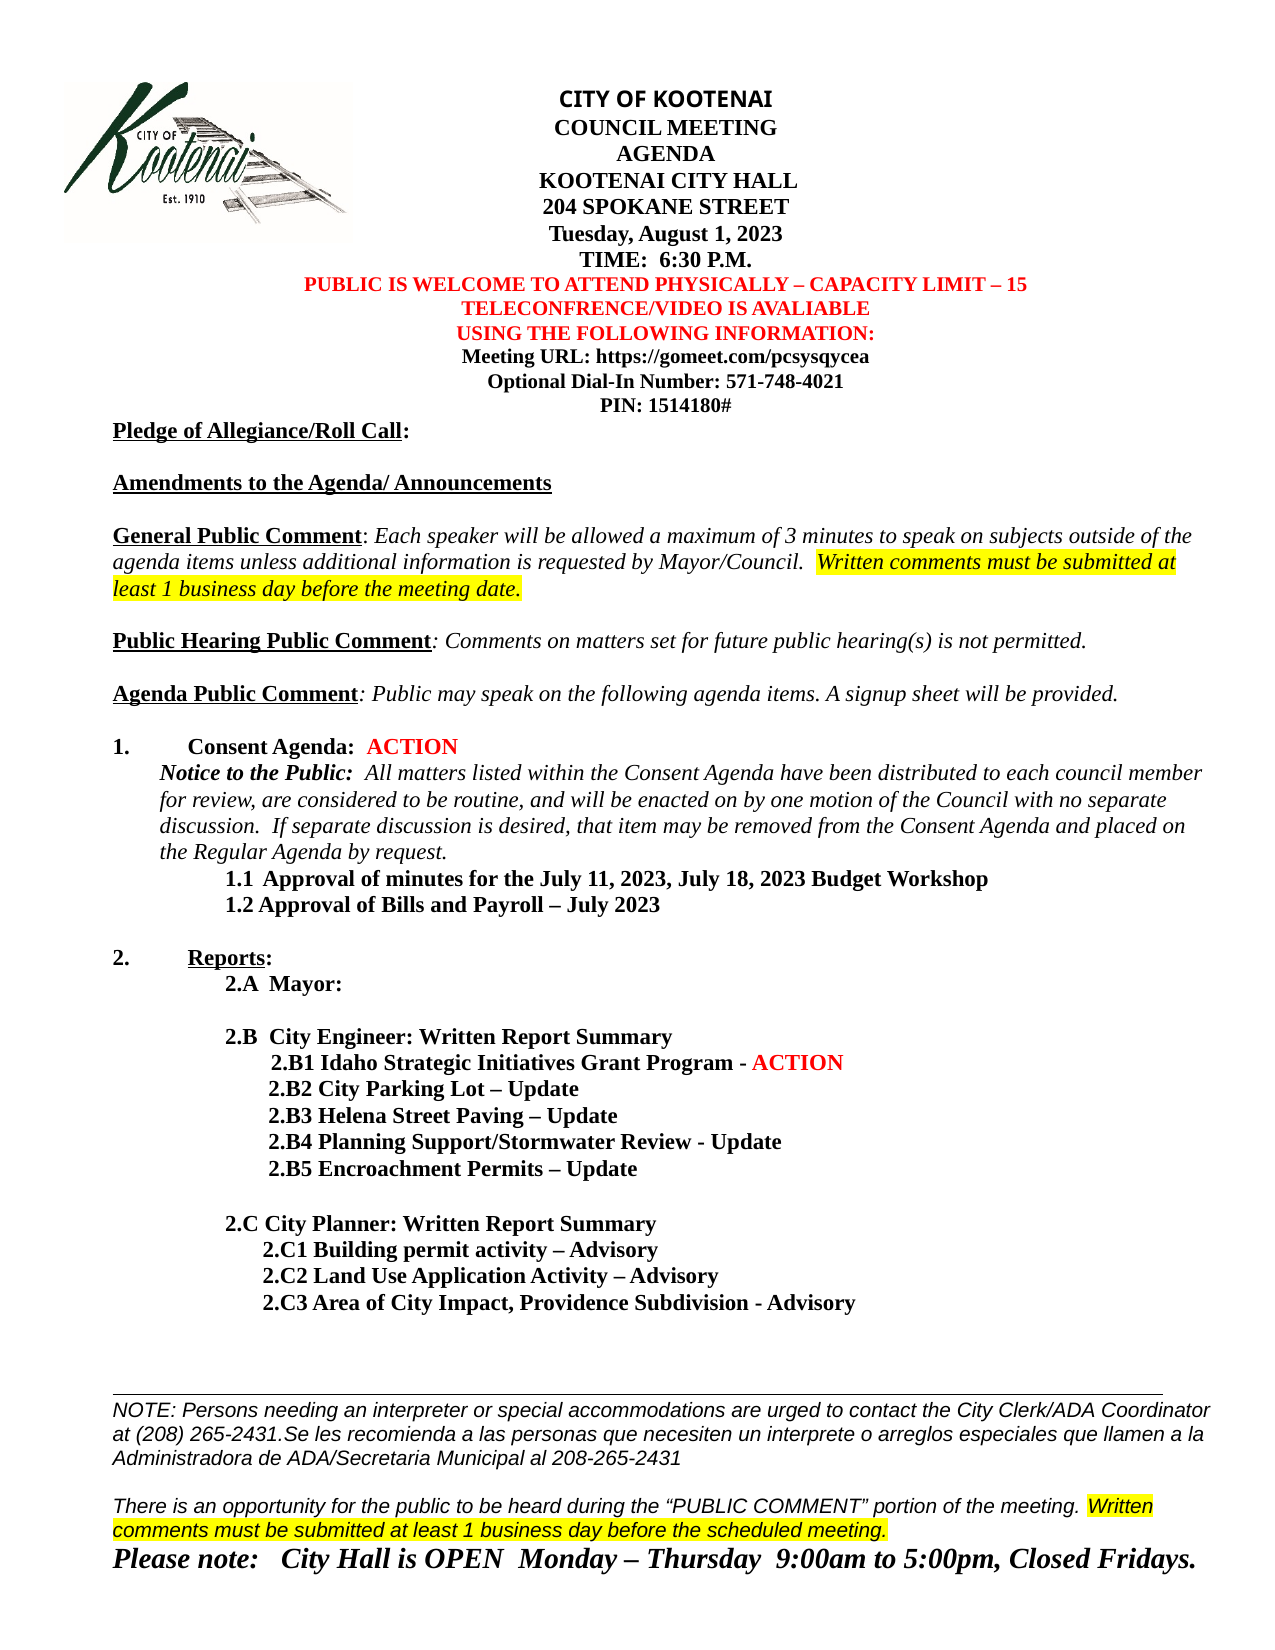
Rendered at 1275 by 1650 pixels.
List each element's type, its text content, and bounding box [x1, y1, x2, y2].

text Agenda Public Comment: Public may speak on the following agenda items. A signup sheet will be provided. [112, 680, 1219, 707]
text 2.C City Planner: Written Report Summary [225, 1210, 1219, 1236]
title COUNCIL MEETING [354, 114, 1219, 141]
text Public Hearing Public Comment: Comments on matters set for future public hearing(s) is not permitted. [112, 627, 1219, 654]
text Pledge of Allegiance/Roll Call: [112, 417, 1219, 443]
text PUBLIC IS WELCOME TO ATTEND PHYSICALLY – CAPACITY LIMIT – 15 [112, 272, 1219, 296]
text Notice to the Public: All matters listed within the Consent Agenda have been distributed to each council member for review, are considered to be routine, and will be enacted on by one motion of the Council with no separate discussion. If separate discussion is desired, that item may be removed from the Consent Agenda and placed on the Regular Agenda by request. [159, 759, 1219, 865]
text Tuesday, August 1, 2023 [112, 219, 1219, 246]
text 204 SPOKANE STREET [354, 193, 1219, 219]
text PIN: 1514180# [112, 393, 1219, 417]
title CITY OF KOOTENAI [354, 83, 1219, 114]
picture [64, 82, 354, 243]
text 2.B4 Planning Support/Stormwater Review - Update [225, 1128, 1219, 1154]
title AGENDA [354, 141, 1219, 167]
text 2.B2 City Parking Lot – Update [225, 1076, 1219, 1102]
text USING THE FOLLOWING INFORMATION: [112, 320, 1219, 344]
text 2.B1 Idaho Strategic Initiatives Grant Program - ACTION [225, 1049, 1219, 1076]
text 2.B City Engineer: Written Report Summary [225, 1023, 1219, 1049]
list 2. Reports: [112, 944, 1219, 970]
list Approval of minutes for the July 11, 2023, July 18, 2023 Budget Workshop [225, 865, 1219, 891]
text 1. Consent Agenda: ACTION [112, 733, 1219, 759]
text TELECONFRENCE/VIDEO IS AVALIABLE [112, 296, 1219, 320]
text Meeting URL: https://gomeet.com/pcsysqycea [112, 344, 1219, 368]
text Amendments to the Agenda/ Announcements [112, 469, 1219, 496]
text 1.2 Approval of Bills and Payroll – July 2023 [225, 891, 1219, 917]
text 2.C1 Building permit activity – Advisory [225, 1236, 1219, 1262]
text 2.C2 Land Use Application Activity – Advisory [225, 1262, 1219, 1289]
text Optional Dial-In Number: 571-748-4021 [112, 368, 1219, 393]
text 2.C3 Area of City Impact, Providence Subdivision - Advisory [225, 1289, 1219, 1315]
title KOOTENAI CITY HALL [354, 167, 1219, 193]
text 2.B3 Helena Street Paving – Update [225, 1102, 1219, 1128]
text General Public Comment: Each speaker will be allowed a maximum of 3 minutes to speak on subjects outside of the agenda items unless additional information is requested by Mayor/Council. Written comments must be submitted at least 1 business day before the meeting date. [112, 522, 1219, 601]
text TIME: 6:30 P.M. [112, 246, 1219, 272]
text 2.A Mayor: [225, 970, 1219, 996]
text 2.B5 Encroachment Permits – Update [225, 1154, 1219, 1181]
